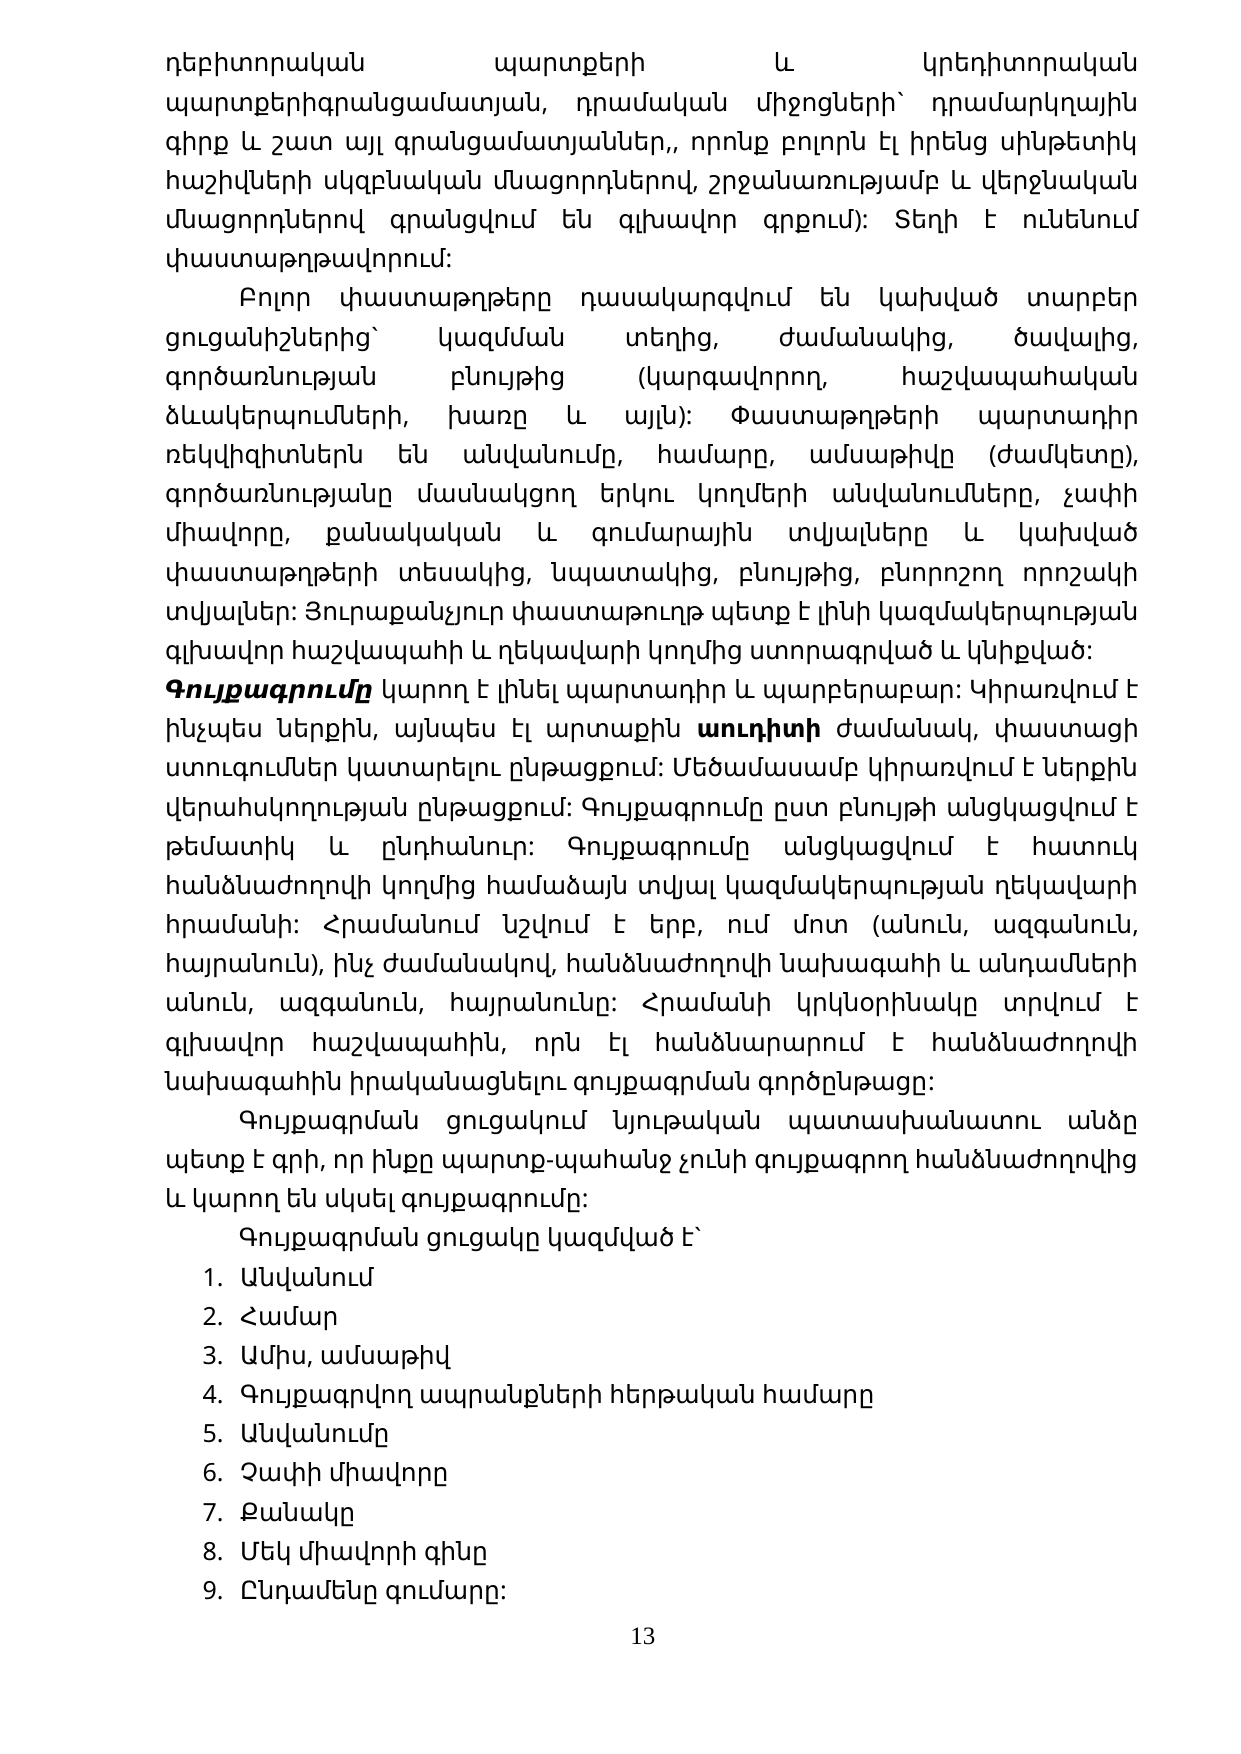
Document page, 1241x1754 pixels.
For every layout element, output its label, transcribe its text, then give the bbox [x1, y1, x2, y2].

list Ամիս, ամսաթիվ [202, 1337, 1139, 1372]
list Ընդամենը գումարը: [202, 1572, 1139, 1607]
text Բոլոր փաստաթղթերը դասակարգվում են կախված տարբեր ցուցանիշներից` կազմման տեղից, ժամանակից, ծավալից, գործառնության բնույթից (կարգավորող, հաշվապահական ձևակերպումների, խառը և այլն): Փաստաթղթերի պարտադիր ռեկվիզիտներն են անվանումը, համարը, ամսաթիվը (ժամկետը), գործառնությանը մասնակցող երկու կողմերի անվանումները, չափի միավորը, քանակական և գումարային տվյալները և կախված փաստաթղթերի տեսակից, նպատակից, բնույթից, բնորոշող որոշակի տվյալներ: Յուրաքանչյուր փաստաթուղթ պետք է լինի կազմակերպության գլխավոր հաշվապահի և ղեկավարի կողմից ստորագրված և կնիքված: [165, 280, 1139, 667]
text Գույքագրումը կարող է լինել պարտադիր և պարբերաբար: Կիրառվում է ինչպես ներքին, այնպես էլ արտաքին աուդիտի ժամանակ, փաստացի ստուգումներ կատարելու ընթացքում: Մեծամասամբ կիրառվում է ներքին վերահսկողության ընթացքում: Գույքագրումը ըստ բնույթի անցկացվում է թեմատիկ և ընդհանուր: Գույքագրումը անցկացվում է հատուկ հանձնաժողովի կողմից համաձայն տվյալ կազմակերպության ղեկավարի հրամանի: Հրամանում նշվում է երբ, ում մոտ (անուն, ազգանուն, հայրանուն), ինչ ժամանակով, հանձնաժողովի նախագահի և անդամների անուն, ազգանուն, հայրանունը: Հրամանի կրկնօրինակը տրվում է գլխավոր հաշվապահին, որն էլ հանձնարարում է հանձնաժողովի նախագահին իրականացնելու գույքագրման գործընթացը: [165, 672, 1139, 1097]
list Մեկ միավորի գինը [202, 1533, 1139, 1567]
list Անվանումը [202, 1416, 1139, 1450]
list Անվանում [202, 1259, 1139, 1293]
text Գույքագրման ցուցակում նյութական պատասխանատու անձը պետք է գրի, որ ինքը պարտք-պահանջ չունի գույքագրող հանձնաժողովից և կարող են սկսել գույքագրումը: [165, 1102, 1139, 1215]
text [165, 45, 1139, 275]
list Համար [202, 1298, 1139, 1332]
text Գույքագրման ցուցակը կազմված է` [165, 1220, 1139, 1254]
list Չափի միավորը [202, 1455, 1139, 1489]
list Գույքագրվող ապրանքների հերթական համարը [202, 1377, 1139, 1411]
list Քանակը [202, 1494, 1139, 1528]
